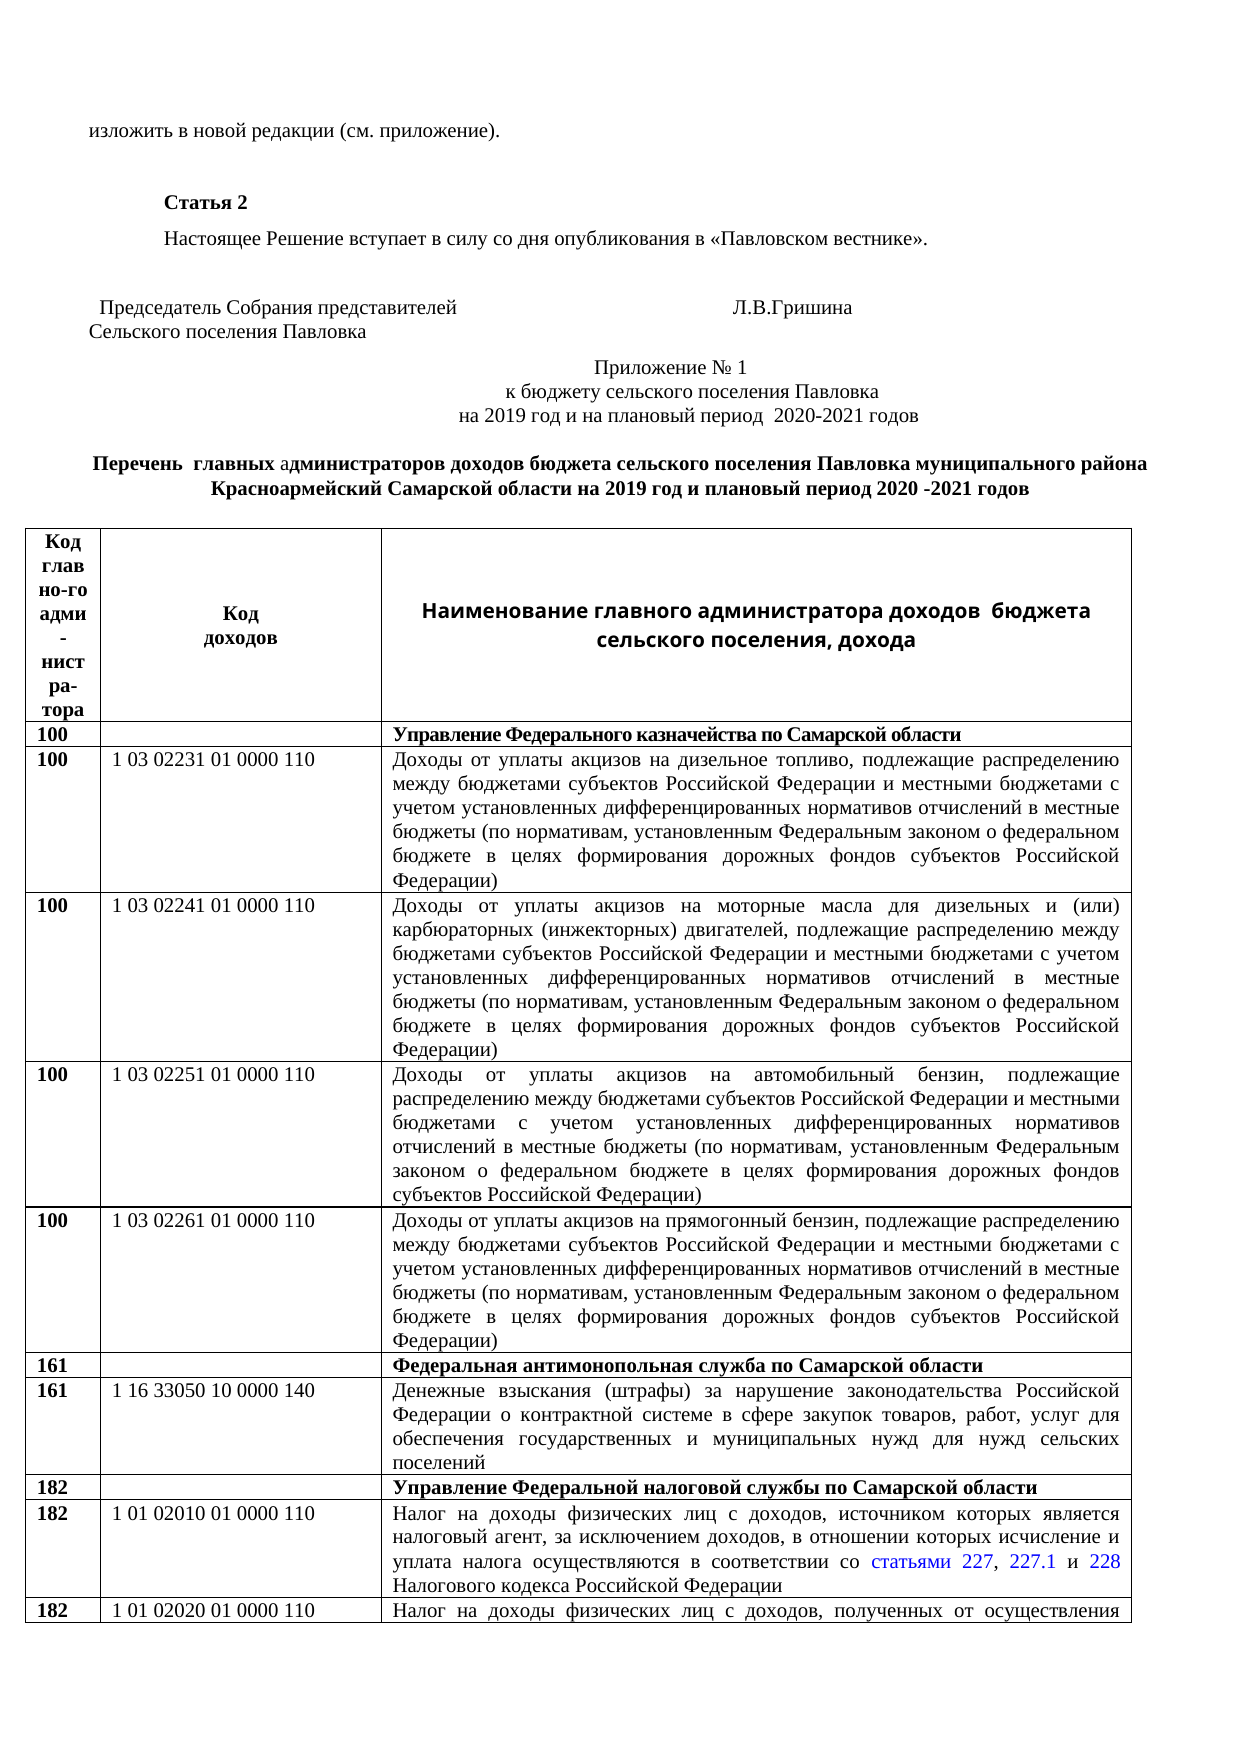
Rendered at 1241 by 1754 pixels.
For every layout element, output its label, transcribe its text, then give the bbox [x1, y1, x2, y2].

table_cell Доходы от уплаты акцизов на дизельное топливо, подлежащие распределению между бюджетами субъектов Российской Федерации и местными бюджетами с учетом установленных дифференцированных нормативов отчислений в местные бюджеты (по нормативам, установленным Федеральным законом о федеральном бюджете в целях формирования дорожных фондов субъектов Российской Федерации) [382, 747, 1131, 892]
table_cell 100 [26, 722, 100, 746]
table_cell 182 [26, 1475, 100, 1499]
table_cell 1 03 02241 01 0000 110 [101, 893, 381, 1061]
table_header Код доходов [101, 529, 381, 721]
table_cell [101, 1353, 381, 1377]
table_cell 100 [26, 747, 100, 892]
table_cell 100 [26, 893, 100, 1061]
table_cell 100 [26, 1062, 100, 1206]
text к бюджету сельского поселения Павловка [89, 379, 1152, 403]
table_cell 161 [26, 1378, 100, 1474]
table_cell 182 [26, 1598, 100, 1622]
table_cell Управление Федерального казначейства по Самарской области [382, 722, 1131, 746]
table_cell 1 16 33050 10 0000 140 [101, 1378, 381, 1474]
text Статья 2 [89, 190, 1152, 214]
text на 2019 год и на плановый период 2020-2021 годов [89, 403, 1152, 427]
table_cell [382, 1598, 1131, 1622]
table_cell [101, 1598, 381, 1622]
table_cell 1 03 02251 01 0000 110 [101, 1062, 381, 1206]
table_cell Налог на доходы физических лиц с доходов, источником которых является налоговый агент, за исключением доходов, в отношении которых исчисление и уплата налога осуществляются в соответствии со статьями 227, 227.1 и 228 Налогового кодекса Российской Федерации [382, 1500, 1131, 1597]
table_cell Доходы от уплаты акцизов на моторные масла для дизельных и (или) карбюраторных (инжекторных) двигателей, подлежащие распределению между бюджетами субъектов Российской Федерации и местными бюджетами с учетом установленных дифференцированных нормативов отчислений в местные бюджеты (по нормативам, установленным Федеральным законом о федеральном бюджете в целях формирования дорожных фондов субъектов Российской Федерации) [382, 893, 1131, 1061]
text Перечень главных администраторов доходов бюджета сельского поселения Павловка муниципального района Красноармейский Самарской области на 2019 год и плановый период 2020 -2021 годов [89, 451, 1152, 499]
table_cell 1 03 02231 01 0000 110 [101, 747, 381, 892]
table_cell [101, 722, 381, 746]
table_cell 161 [26, 1353, 100, 1377]
table_cell 1 03 02261 01 0000 110 [101, 1208, 381, 1352]
text Председатель Собрания представителей Л.В.Гришина [89, 295, 1152, 319]
table_cell Доходы от уплаты акцизов на прямогонный бензин, подлежащие распределению между бюджетами субъектов Российской Федерации и местными бюджетами с учетом установленных дифференцированных нормативов отчислений в местные бюджеты (по нормативам, установленным Федеральным законом о федеральном бюджете в целях формирования дорожных фондов субъектов Российской Федерации) [382, 1208, 1131, 1352]
table_cell Управление Федеральной налоговой службы по Самарской области [382, 1475, 1131, 1499]
table_cell 100 [26, 1208, 100, 1352]
table_cell 182 [26, 1500, 100, 1597]
table_cell [101, 1475, 381, 1499]
text Приложение № 1 [89, 355, 1152, 379]
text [89, 118, 1152, 142]
table_cell 1 01 02010 01 0000 110 [101, 1500, 381, 1597]
text Сельского поселения Павловка [89, 319, 1152, 343]
table_cell Федеральная антимонопольная служба по Самарской области [382, 1353, 1131, 1377]
table_cell Денежные взыскания (штрафы) за нарушение законодательства Российской Федерации о контрактной системе в сфере закупок товаров, работ, услуг для обеспечения государственных и муниципальных нужд для нужд сельских поселений [382, 1378, 1131, 1474]
text Настоящее Решение вступает в силу со дня опубликования в «Павловском вестнике». [89, 226, 1152, 250]
table_header Наименование главного администратора доходов бюджета сельского поселения, дохода [382, 529, 1131, 721]
table_header Код главно-го адми-нистра-тора [26, 529, 100, 721]
table_cell Доходы от уплаты акцизов на автомобильный бензин, подлежащие распределению между бюджетами субъектов Российской Федерации и местными бюджетами с учетом установленных дифференцированных нормативов отчислений в местные бюджеты (по нормативам, установленным Федеральным законом о федеральном бюджете в целях формирования дорожных фондов субъектов Российской Федерации) [382, 1062, 1131, 1206]
